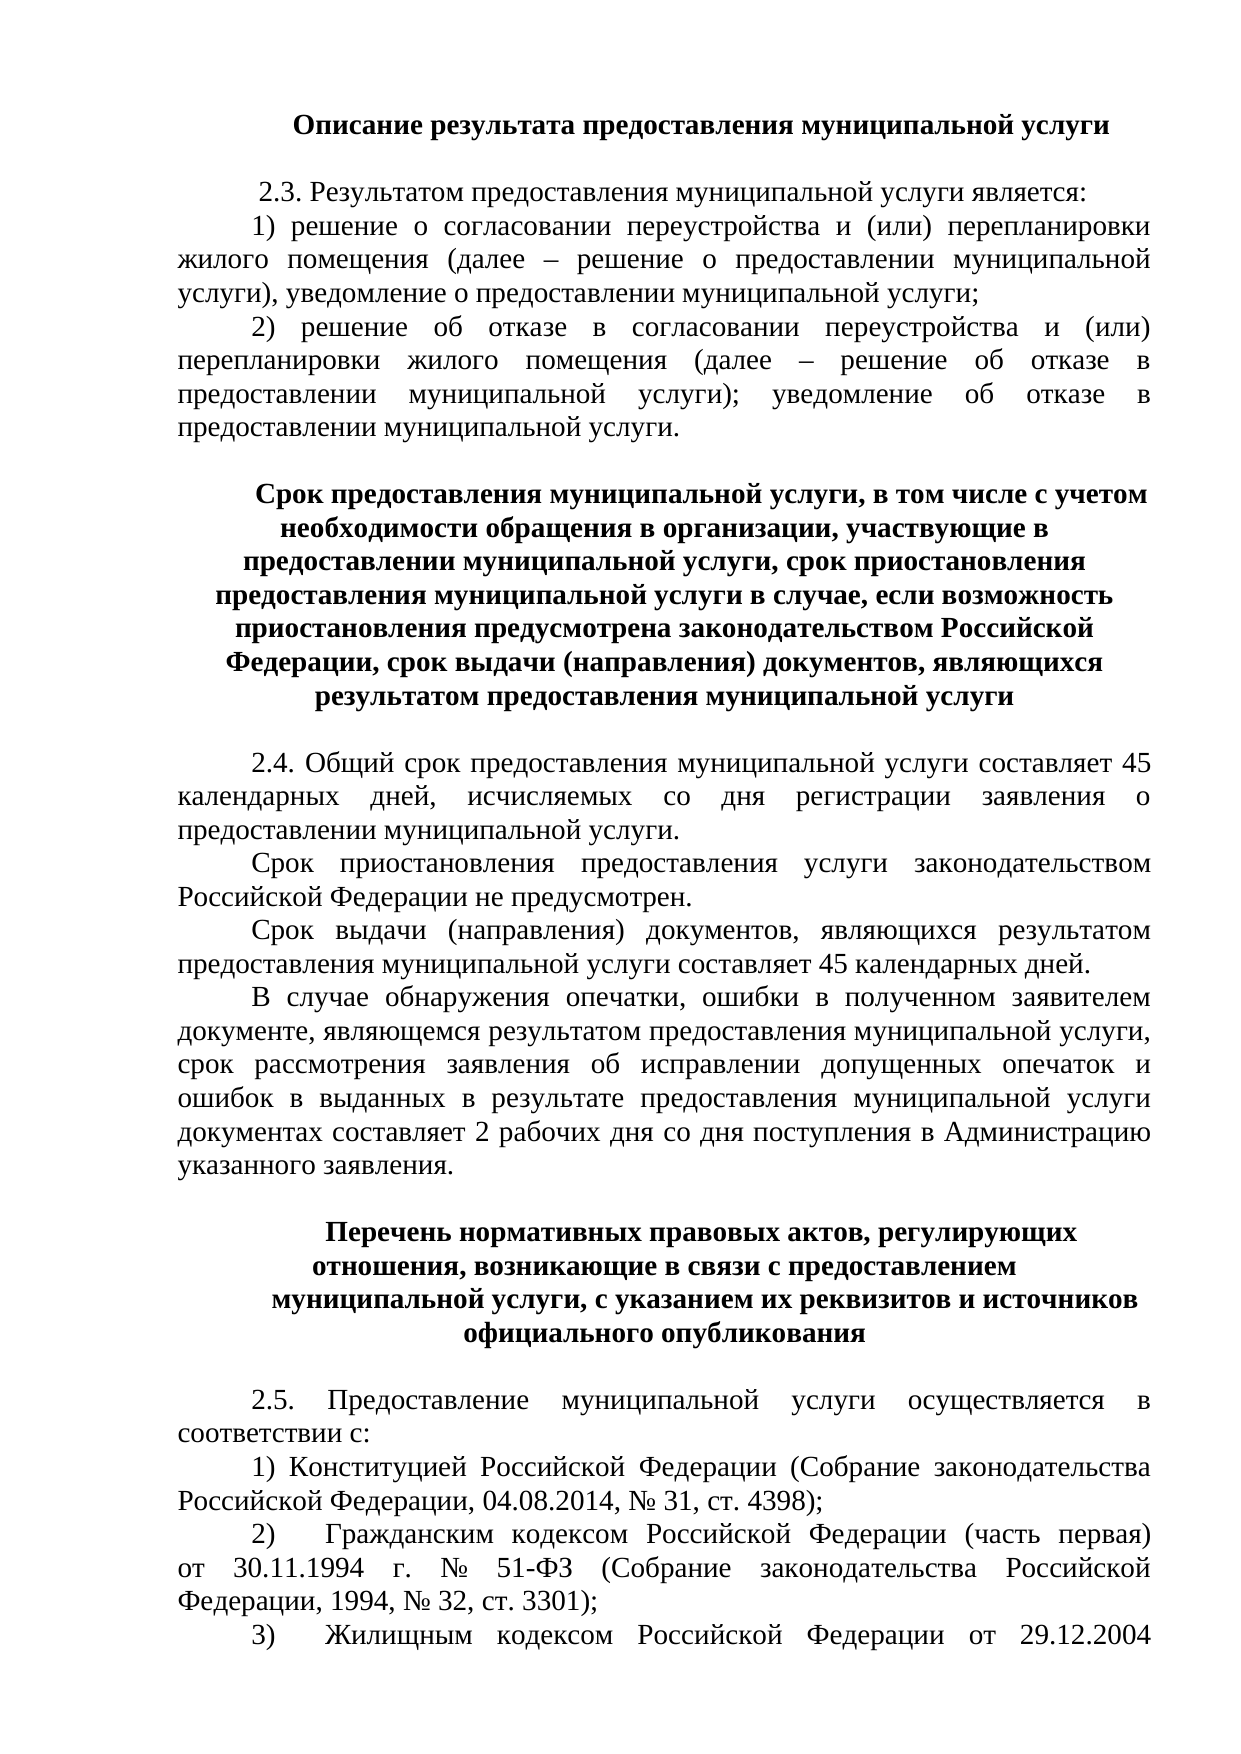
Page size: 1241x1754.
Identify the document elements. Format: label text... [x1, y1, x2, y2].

text Перечень нормативных правовых актов, регулирующих отношения, возникающие в связи с предоставлением [177, 1214, 1152, 1281]
text 2.4. Общий срок предоставления муниципальной услуги составляет 45 календарных дней, исчисляемых со дня регистрации заявления о предоставлении муниципальной услуги. [177, 745, 1152, 845]
text В случае обнаружения опечатки, ошибки в полученном заявителем документе, являющемся результатом предоставления муниципальной услуги, срок рассмотрения заявления об исправлении допущенных опечаток и ошибок в выданных в результате предоставления муниципальной услуги документах составляет 2 рабочих дня со дня поступления в Администрацию указанного заявления. [177, 979, 1152, 1181]
text 2.3. Результатом предоставления муниципальной услуги является: [177, 174, 1152, 208]
text 1) решение о согласовании переустройства и (или) перепланировки жилого помещения (далее – решение о предоставлении муниципальной услуги), уведомление о предоставлении муниципальной услуги; [177, 208, 1152, 309]
text Срок приостановления предоставления услуги законодательством Российской Федерации не предусмотрен. [177, 845, 1152, 912]
text Срок предоставления муниципальной услуги, в том числе с учетом необходимости обращения в организации, участвующие в предоставлении муниципальной услуги, срок приостановления предоставления муниципальной услуги в случае, если возможность приостановления предусмотрена законодательством Российской Федерации, срок выдачи (направления) документов, являющихся результатом предоставления муниципальной услуги [177, 476, 1152, 711]
text Срок выдачи (направления) документов, являющихся результатом предоставления муниципальной услуги составляет 45 календарных дней. [177, 912, 1152, 979]
text Описание результата предоставления муниципальной услуги [177, 107, 1152, 141]
text 1) Конституцией Российской Федерации (Собрание законодательства Российской Федерации, 04.08.2014, № 31, ст. 4398); [177, 1449, 1152, 1516]
list Гражданским кодексом Российской Федерации (часть первая) от 30.11.1994 г. № 51-ФЗ (Собрание законодательства Российской Федерации, 1994, № 32, ст. 3301); [177, 1516, 1152, 1617]
text муниципальной услуги, с указанием их реквизитов и источников официального опубликования [177, 1281, 1152, 1348]
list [177, 1617, 1152, 1650]
text 2) решение об отказе в согласовании переустройства и (или) перепланировки жилого помещения (далее – решение об отказе в предоставлении муниципальной услуги); уведомление об отказе в предоставлении муниципальной услуги. [177, 309, 1152, 443]
text 2.5. Предоставление муниципальной услуги осуществляется в соответствии с: [177, 1382, 1152, 1449]
